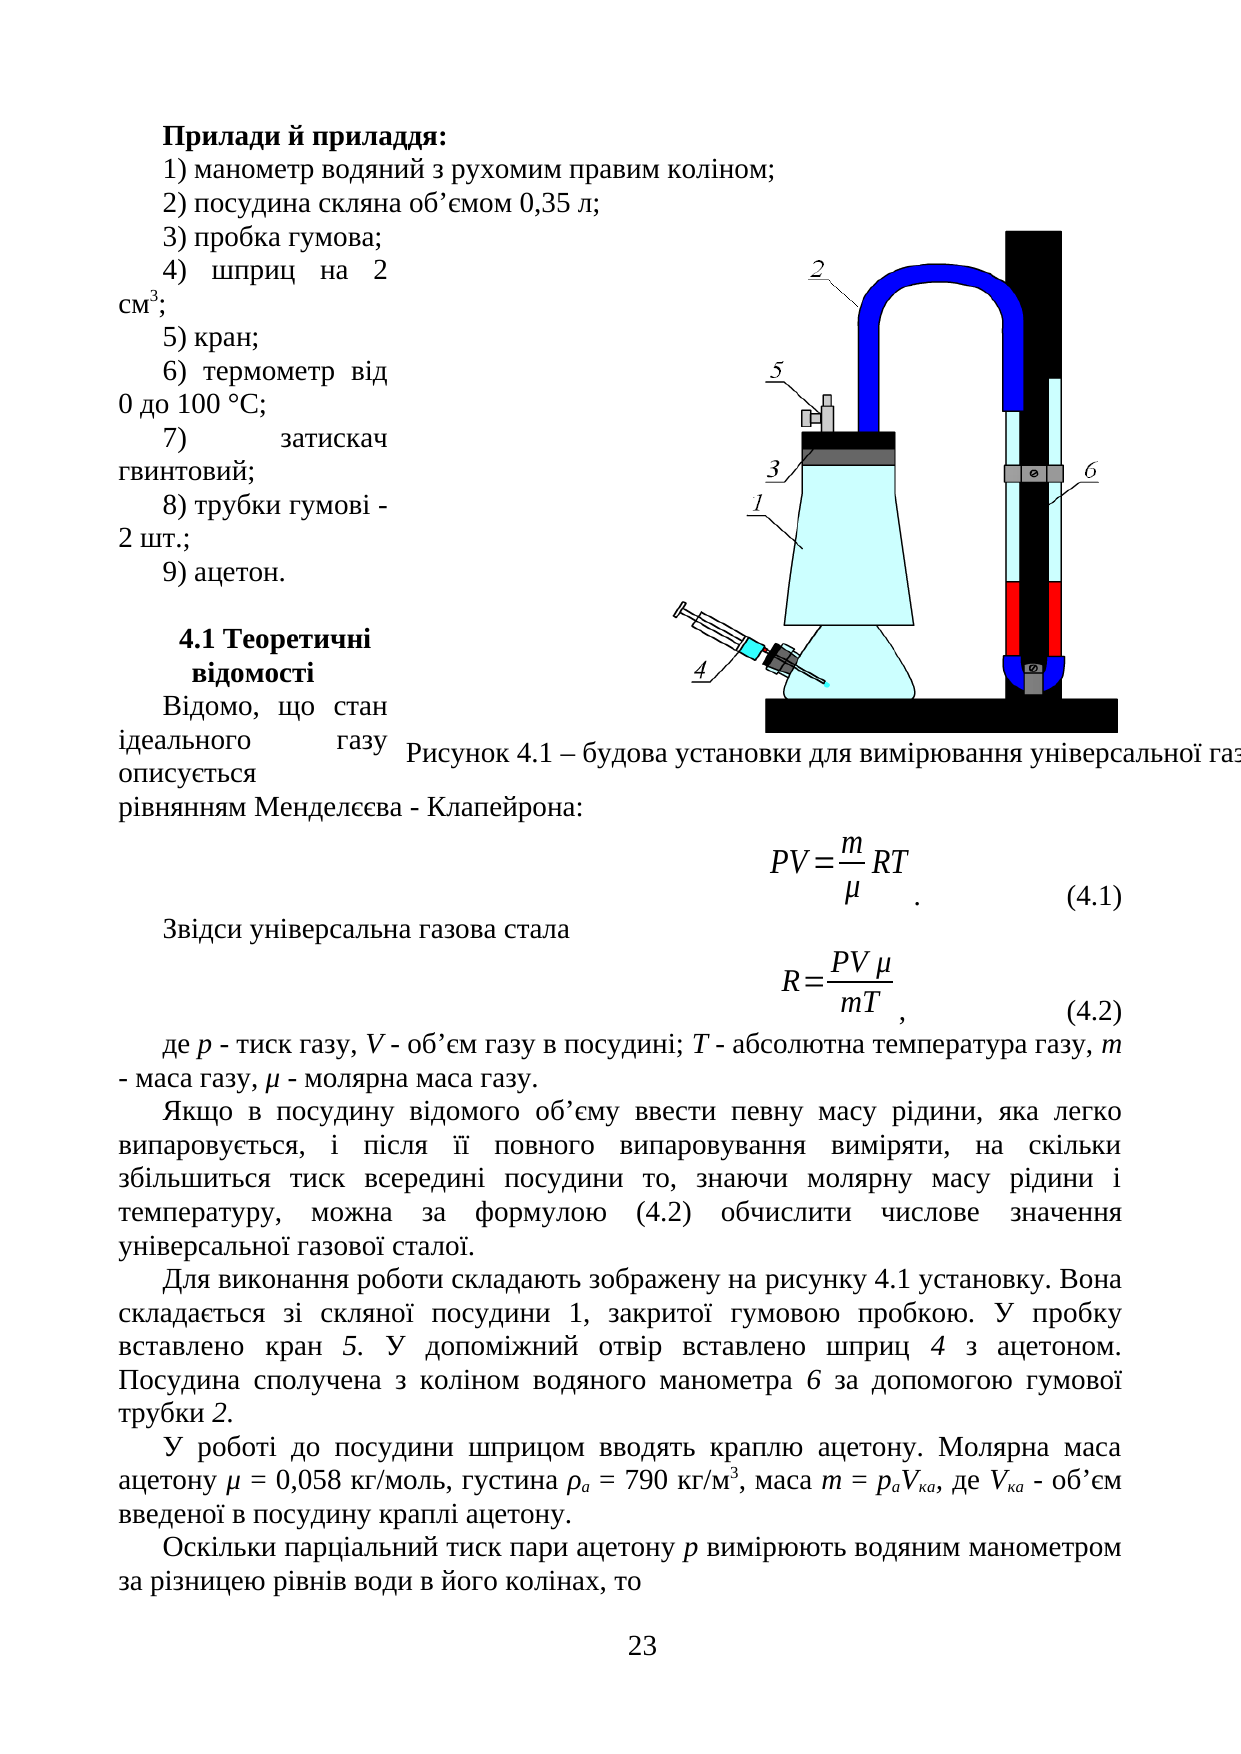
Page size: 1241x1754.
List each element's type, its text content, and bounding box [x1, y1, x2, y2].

text . (4.1) [118, 822, 1122, 912]
text де р - тиск газу, V - об’єм газу в посудині; Т - абсолютна температура газу, m - маса газу, μ - молярна маса газу. [118, 1026, 1122, 1093]
text 8) трубки гумові - 2 шт.; [118, 487, 1122, 554]
text 2) посудина скляна об’ємом 0,35 л; [118, 185, 1122, 219]
picture [669, 588, 1120, 621]
text 5) кран; [118, 319, 1122, 353]
text , (4.2) [118, 945, 1122, 1026]
text 4) шприц на 2 см3; [118, 252, 1122, 319]
text У роботі до посудини шприцом вводять краплю ацетону. Молярна маса ацетону μ = 0,058 кг/моль, густина ρа = 790 кг/м3, маса m = paVкa, де Vкa - об’єм введеної в посудину краплі ацетону. [118, 1429, 1122, 1529]
text 9) ацетон. [118, 554, 1122, 588]
text Відомо, що стан ідеального газу описується рівнянням Менделєєва - Клапейрона: [118, 688, 1122, 822]
text 3) пробка гумова; [118, 219, 1122, 252]
text 1) манометр водяний з рухомим правим коліном; [118, 152, 1122, 185]
text 6) термометр від 0 до 100 °С; [118, 353, 1122, 420]
text Оскільки парціальний тиск пари ацетону р вимірюють водяним манометром за різницею рівнів води в його колінах, то [118, 1529, 1122, 1597]
text Звідси універсальна газова стала [118, 912, 1122, 945]
text Якщо в посудину відомого об’єму ввести певну масу рідини, яка легко випаровується, і після її повного випаровування виміряти, на скільки збільшиться тиск всередині посудини то, знаючи молярну масу рідини і температуру, можна за формулою (4.2) обчислити числове значення універсальної газової сталої. [118, 1093, 1122, 1261]
text Прилади й приладдя: [118, 118, 1122, 152]
text 7) затискач гвинтовий; [118, 420, 1122, 487]
text Для виконання роботи складають зображену на рисунку 4.1 установку. Вона складається зі скляної посудини 1, закритої гумовою пробкою. У пробку вставлено кран 5. У допоміжний отвір вставлено шприц 4 з ацетоном. Посудина сполучена з коліном водяного манометра 6 за допомогою гумової трубки 2. [118, 1261, 1122, 1429]
text 4.1 Теоретичні відомості [118, 621, 1122, 688]
